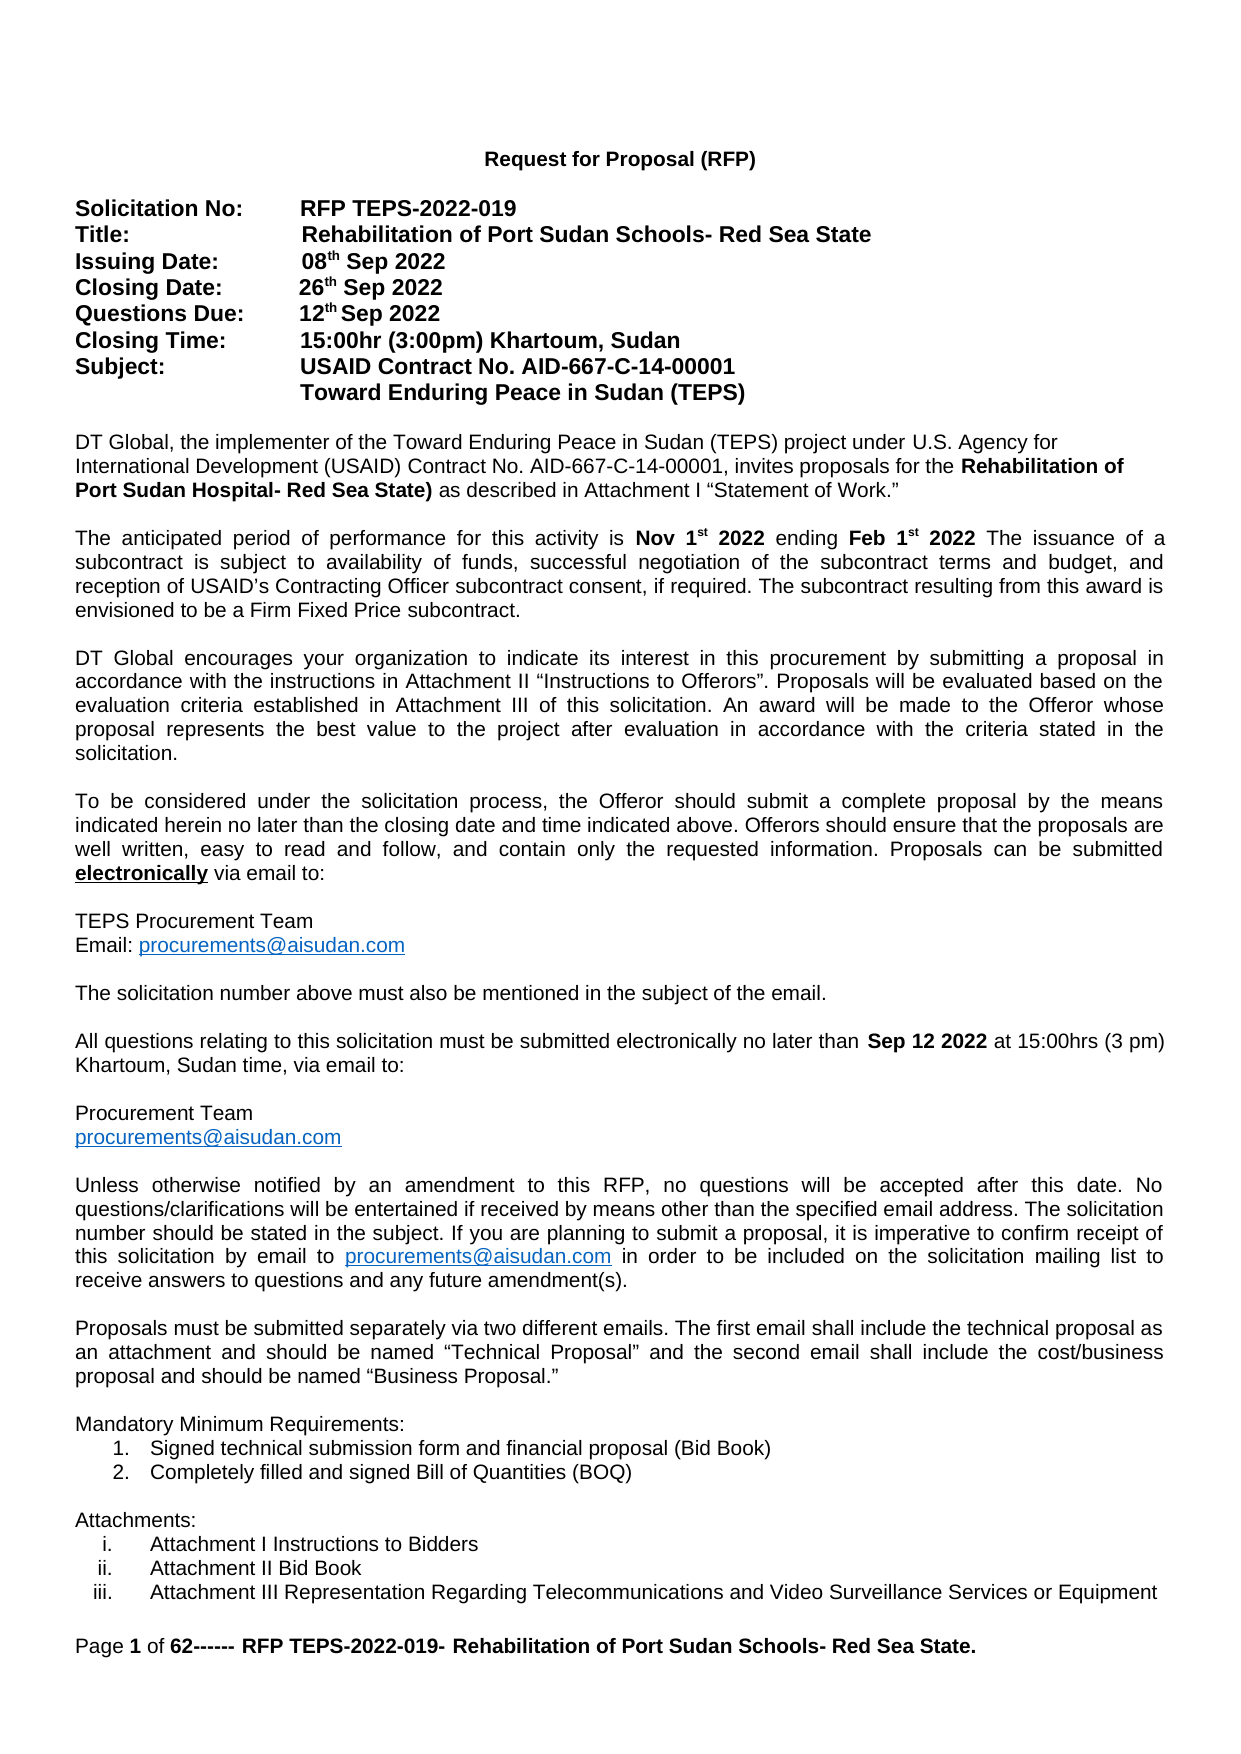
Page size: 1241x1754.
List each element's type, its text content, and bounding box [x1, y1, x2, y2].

text To be considered under the solicitation process, the Offeror should submit a complete proposal by the means indicated herein no later than the closing date and time indicated above. Offerors should ensure that the proposals are well written, easy to read and follow, and contain only the requested information. Proposals can be submitted electronically via email to: [75, 789, 1165, 885]
text TEPS Procurement Team [75, 909, 1165, 933]
list Attachment II Bid Book [112, 1556, 1165, 1580]
text Request for Proposal (RFP) [75, 147, 1165, 171]
text Title: Rehabilitation of Port Sudan Schools- Red Sea State [75, 221, 1165, 248]
text Procurement Team [75, 1101, 1165, 1124]
text Questions Due: 12th Sep 2022 [75, 300, 1165, 327]
list Attachment III Representation Regarding Telecommunications and Video Surveillance Services or Equipment [112, 1580, 1165, 1604]
text Email: procurements@aisudan.com [75, 933, 1165, 957]
text Issuing Date: 08th Sep 2022 [75, 248, 1165, 274]
text Mandatory Minimum Requirements: [75, 1412, 1165, 1436]
text The solicitation number above must also be mentioned in the subject of the email. [75, 981, 1165, 1005]
text DT Global, the implementer of the Toward Enduring Peace in Sudan (TEPS) project under U.S. Agency for International Development (USAID) Contract No. AID-667-C-14-00001, invites proposals for the Rehabilitation of Port Sudan Hospital- Red Sea State) as described in Attachment I “Statement of Work.” [75, 430, 1165, 502]
text Attachments: [75, 1508, 1165, 1532]
text Unless otherwise notified by an amendment to this RFP, no questions will be accepted after this date. No questions/clarifications will be entertained if received by means other than the specified email address. The solicitation number should be stated in the subject. If you are planning to submit a proposal, it is imperative to confirm receipt of this solicitation by email to procurements@aisudan.com in order to be included on the solicitation mailing list to receive answers to questions and any future amendment(s). [75, 1172, 1165, 1292]
text Proposals must be submitted separately via two different emails. The first email shall include the technical proposal as an attachment and should be named “Technical Proposal” and the second email shall include the cost/business proposal and should be named “Business Proposal.” [75, 1316, 1165, 1388]
text All questions relating to this solicitation must be submitted electronically no later than Sep 12 2022 at 15:00hrs (3 pm) Khartoum, Sudan time, via email to: [75, 1029, 1165, 1077]
text DT Global encourages your organization to indicate its interest in this procurement by submitting a proposal in accordance with the instructions in Attachment II “Instructions to Offerors”. Proposals will be evaluated based on the evaluation criteria established in Attachment III of this solicitation. An award will be made to the Offeror whose proposal represents the best value to the project after evaluation in accordance with the criteria stated in the solicitation. [75, 645, 1165, 765]
text Subject: USAID Contract No. AID-667-C-14-00001 [75, 353, 1165, 379]
list Attachment I Instructions to Bidders [112, 1532, 1165, 1556]
text The anticipated period of performance for this activity is Nov 1st 2022 ending Feb 1st 2022 The issuance of a subcontract is subject to availability of funds, successful negotiation of the subcontract terms and budget, and reception of USAID’s Contracting Officer subcontract consent, if required. The subcontract resulting from this award is envisioned to be a Firm Fixed Price subcontract. [75, 526, 1165, 621]
list Completely filled and signed Bill of Quantities (BOQ) [112, 1460, 1165, 1484]
text procurements@aisudan.com [75, 1124, 1165, 1148]
list Signed technical submission form and financial proposal (Bid Book) [112, 1436, 1165, 1460]
text Closing Date: 26th Sep 2022 [75, 274, 1165, 300]
text Toward Enduring Peace in Sudan (TEPS) [225, 379, 1165, 406]
text Solicitation No: RFP TEPS-2022-019 [75, 195, 1165, 221]
text Closing Time: 15:00hr (3:00pm) Khartoum, Sudan [75, 327, 1165, 353]
